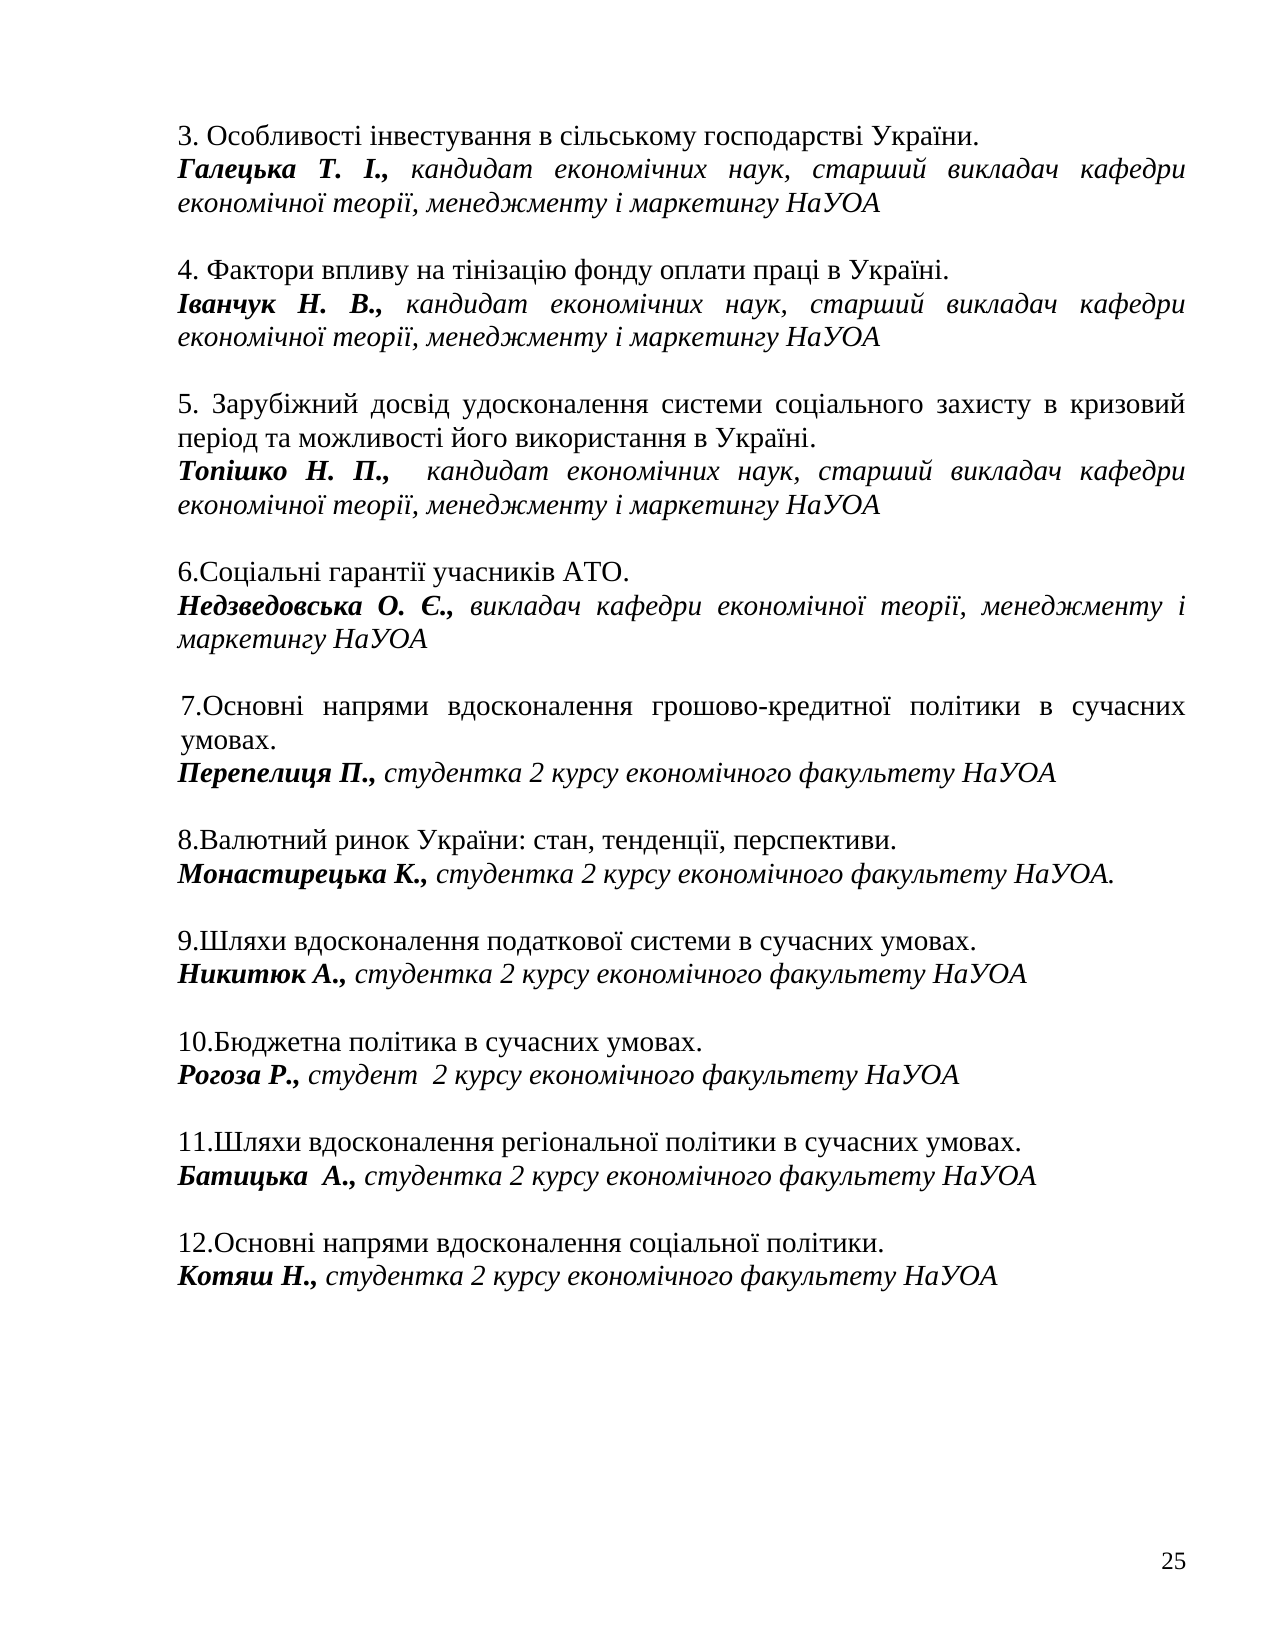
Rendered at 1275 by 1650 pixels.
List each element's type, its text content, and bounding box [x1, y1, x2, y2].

text 3. Особливості інвестування в сільському господарстві України. [177, 118, 1186, 152]
text Монастирецька К., студентка 2 курсу економічного факультету НаУОА. [177, 856, 1186, 889]
text Іванчук Н. В., кандидат економічних наук, старший викладач кафедри економічної теорії, менеджменту і маркетингу НаУОА [177, 286, 1186, 353]
text Недзведовська О. Є., викладач кафедри економічної теорії, менеджменту і маркетингу НаУОА [177, 588, 1186, 655]
text 7.Основні напрями вдосконалення грошово-кредитної політики в сучасних умовах. [180, 688, 1186, 755]
text 11.Шляхи вдосконалення регіональної політики в сучасних умовах. [177, 1124, 1186, 1158]
text Котяш Н., студентка 2 курсу економічного факультету НаУОА [177, 1258, 1186, 1292]
text 5. Зарубіжний досвід удосконалення системи соціального захисту в кризовий період та можливості його використання в Україні. [177, 386, 1186, 453]
text 10.Бюджетна політика в сучасних умовах. [177, 1024, 1186, 1057]
text 8.Валютний ринок України: стан, тенденції, перспективи. [177, 822, 1186, 856]
list 9.Шляхи вдосконалення податкової системи в сучасних умовах. [177, 923, 1186, 957]
text Галецька Т. І., кандидат економічних наук, старший викладач кафедри економічної теорії, менеджменту і маркетингу НаУОА [177, 152, 1186, 219]
text Никитюк А., студентка 2 курсу економічного факультету НаУОА [177, 957, 1186, 990]
text Перепелиця П., студентка 2 курсу економічного факультету НаУОА [177, 755, 1186, 789]
text Топішко Н. П., кандидат економічних наук, старший викладач кафедри економічної теорії, менеджменту і маркетингу НаУОА [177, 453, 1186, 521]
text Батицька А., студентка 2 курсу економічного факультету НаУОА [177, 1158, 1186, 1191]
text Рогоза Р., студент 2 курсу економічного факультету НаУОА [177, 1057, 1186, 1091]
text 6.Соціальні гарантії учасників АТО. [177, 554, 1186, 588]
text 12.Основні напрями вдосконалення соціальної політики. [177, 1225, 1186, 1258]
text 4. Фактори впливу на тінізацію фонду оплати праці в Україні. [177, 252, 1186, 286]
